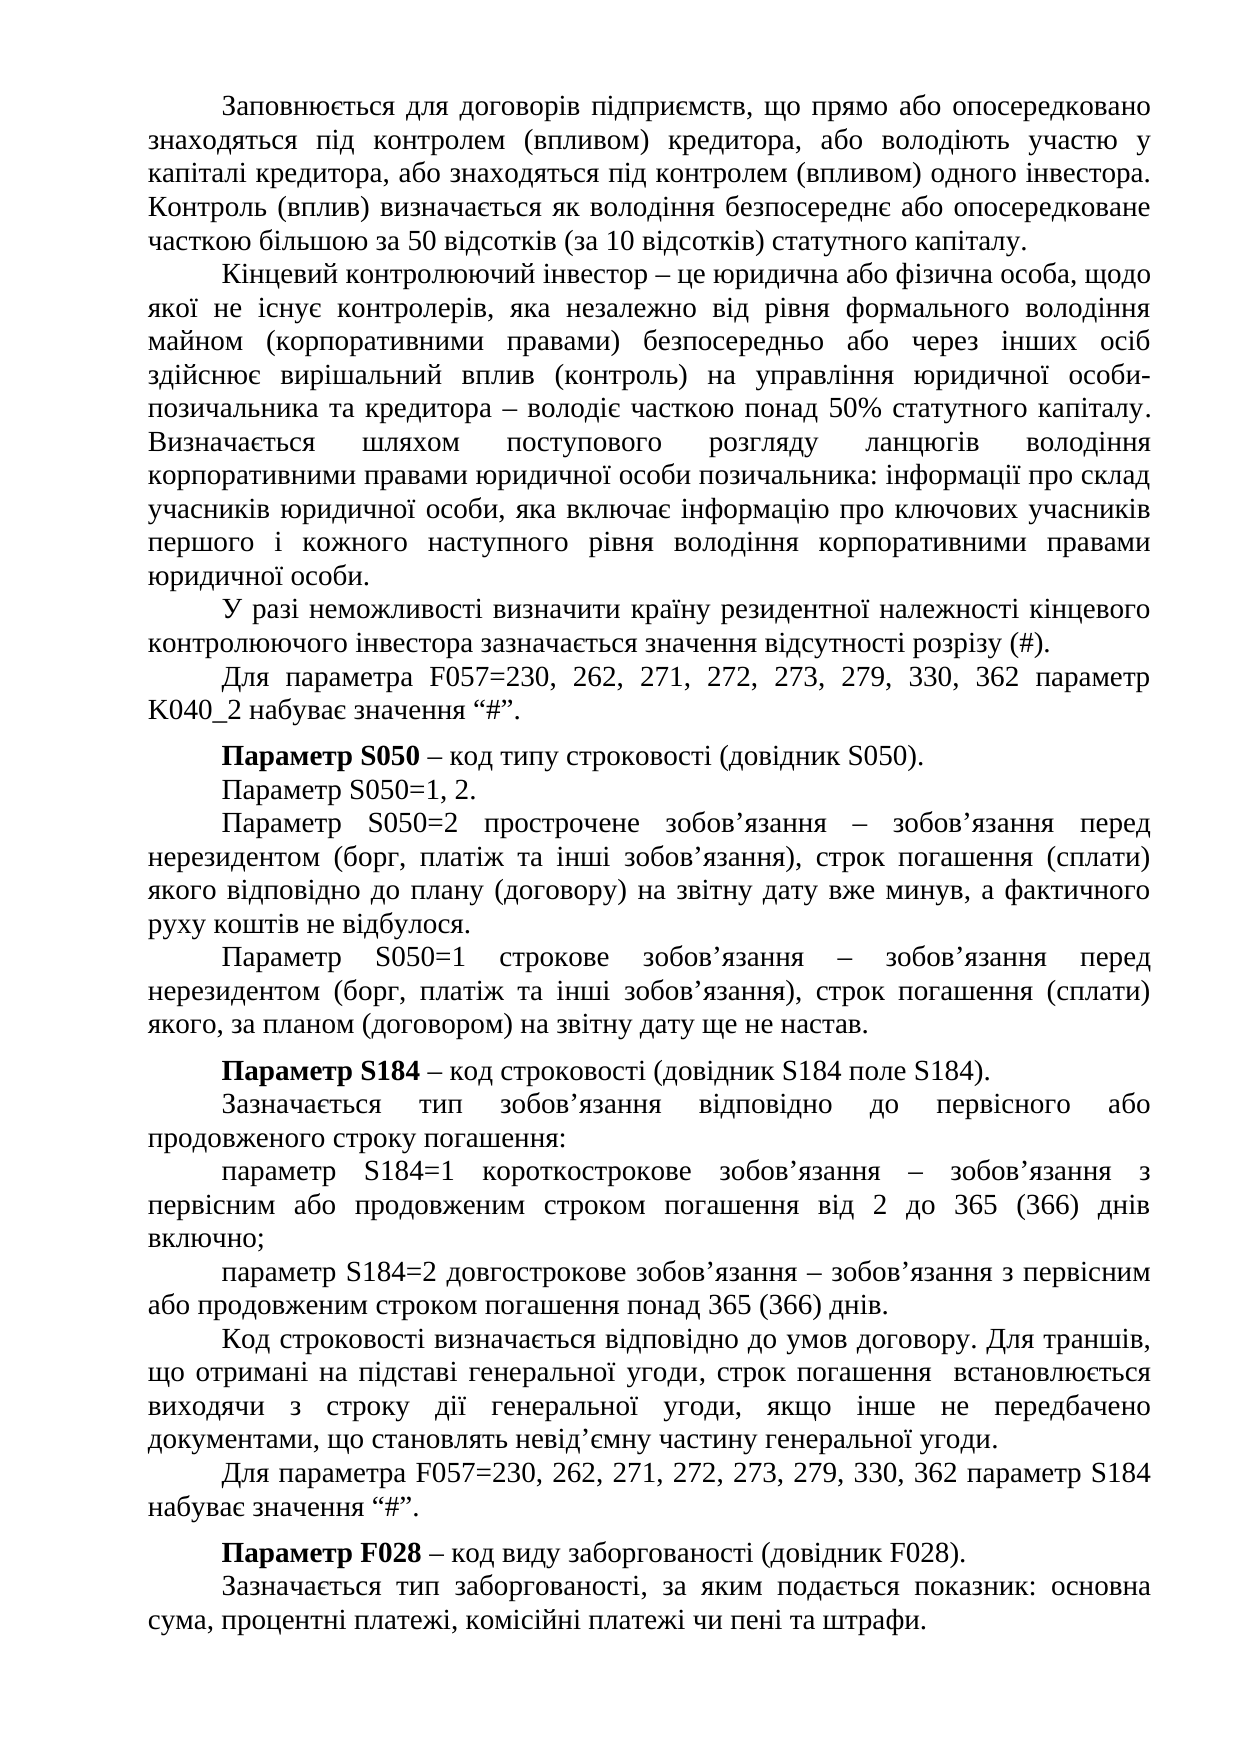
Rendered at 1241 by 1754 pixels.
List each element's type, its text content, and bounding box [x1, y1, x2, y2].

text Для параметра F057=230, 262, 271, 272, 273, 279, 330, 362 параметр K040_2 набуває значення “#”. [148, 659, 1152, 726]
text Код строковості визначається відповідно до умов договору. Для траншів, що отримані на підставі генеральної угоди, строк погашення встановлюється виходячи з строку дії генеральної угоди, якщо інше не передбачено документами, що становлять невід’ємну частину генеральної угоди. [148, 1321, 1152, 1455]
text Зазначається тип заборгованості, за яким подається показник: основна сума, процентні платежі, комісійні платежі чи пені та штрафи. [148, 1568, 1152, 1635]
text параметр S184=1 короткострокове зобов’язання – зобов’язання з первісним або продовженим строком погашення від 2 до 365 (366) днів включно; [148, 1153, 1152, 1254]
text Зазначається тип зобов’язання відповідно до первісного або продовженого строку погашення: [148, 1086, 1152, 1153]
text Параметр S050=2 прострочене зобов’язання ‒ зобов’язання перед нерезидентом (борг, платіж та інші зобов’язання), строк погашення (сплати) якого відповідно до плану (договору) на звітну дату вже минув, а фактичного руху коштів не відбулося. [148, 805, 1152, 939]
text Параметр S050=1 строкове зобов’язання ‒ зобов’язання перед нерезидентом (борг, платіж та інші зобов’язання), строк погашення (сплати) якого, за планом (договором) на звітну дату ще не настав. [148, 939, 1152, 1040]
text Параметр S050=1, 2. [148, 772, 1152, 805]
text Параметр S050 – код типу строковості (довідник S050). [148, 738, 1152, 772]
text Параметр S184 – код строковості (довідник S184 поле S184). [148, 1053, 1152, 1086]
text Для параметра F057=230, 262, 271, 272, 273, 279, 330, 362 параметр S184 набуває значення “#”. [148, 1455, 1152, 1522]
text Заповнюється для договорів підприємств, що прямо або опосередковано знаходяться під контролем (впливом) кредитора, або володіють участю у капіталі кредитора, або знаходяться під контролем (впливом) одного інвестора. Контроль (вплив) визначається як володіння безпосереднє або опосередковане часткою більшою за 50 відсотків (за 10 відсотків) статутного капіталу. [148, 88, 1152, 256]
text параметр S184=2 довгострокове зобов’язання – зобов’язання з первісним або продовженим строком погашення понад 365 (366) днів. [148, 1254, 1152, 1321]
text У разі неможливості визначити країну резидентної належності кінцевого контролюючого інвестора зазначається значення відсутності розрізу (#). [148, 592, 1152, 659]
text Параметр F028 – код виду заборгованості (довідник F028). [148, 1535, 1152, 1568]
text Кінцевий контролюючий інвестор – це юридична або фізична особа, щодо якої не існує контролерів, яка незалежно від рівня формального володіння майном (корпоративними правами) безпосередньо або через інших осіб здійснює вирішальний вплив (контроль) на управління юридичної особи-позичальника та кредитора – володіє часткою понад 50% статутного капіталу. Визначається шляхом поступового розгляду ланцюгів володіння корпоративними правами юридичної особи позичальника: інформації про склад учасників юридичної особи, яка включає інформацію про ключових учасників першого і кожного наступного рівня володіння корпоративними правами юридичної особи. [148, 256, 1152, 592]
